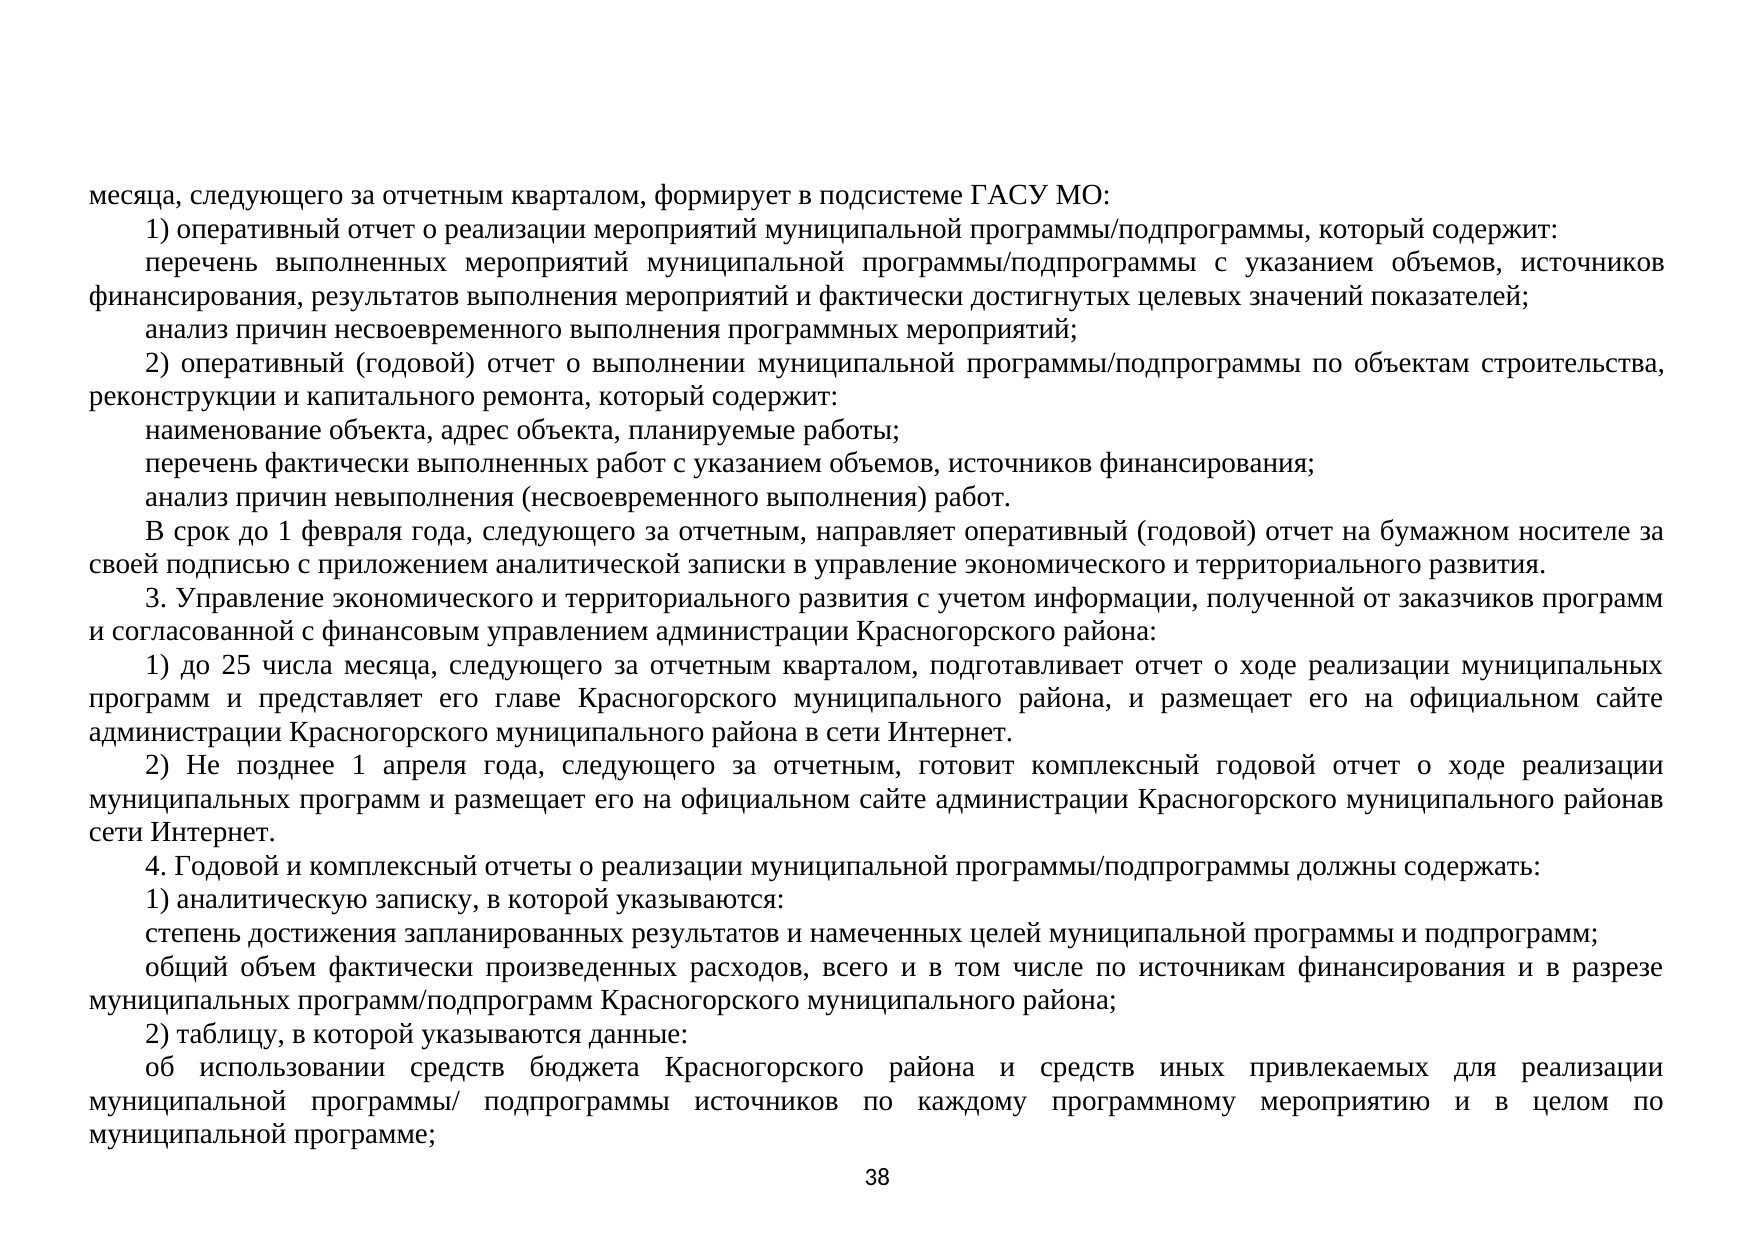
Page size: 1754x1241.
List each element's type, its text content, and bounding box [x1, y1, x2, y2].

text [89, 177, 1665, 211]
text общий объем фактически произведенных расходов, всего и в том числе по источникам финансирования и в разрезе муниципальных программ/подпрограмм Красногорского муниципального района; [89, 949, 1665, 1016]
text В срок до 1 февраля года, следующего за отчетным, направляет оперативный (годовой) отчет на бумажном носителе за своей подписью с приложением аналитической записки в управление экономического и территориального развития. [89, 513, 1665, 580]
text 2) таблицу, в которой указываются данные: [89, 1016, 1665, 1049]
text степень достижения запланированных результатов и намеченных целей муниципальной программы и подпрограмм; [89, 915, 1665, 949]
text 2) Не позднее 1 апреля года, следующего за отчетным, готовит комплексный годовой отчет о ходе реализации муниципальных программ и размещает его на официальном сайте администрации Красногорского муниципального районав сети Интернет. [89, 747, 1665, 848]
text 2) оперативный (годовой) отчет о выполнении муниципальной программы/подпрограммы по объектам строительства, реконструкции и капитального ремонта, который содержит: [89, 345, 1665, 412]
text 4. Годовой и комплексный отчеты о реализации муниципальной программы/подпрограммы должны содержать: [89, 848, 1665, 882]
text перечень выполненных мероприятий муниципальной программы/подпрограммы с указанием объемов, источников финансирования, результатов выполнения мероприятий и фактически достигнутых целевых значений показателей; [89, 244, 1665, 311]
text перечень фактически выполненных работ с указанием объемов, источников финансирования; [89, 446, 1665, 479]
text 1) оперативный отчет о реализации мероприятий муниципальной программы/подпрограммы, который содержит: [89, 211, 1665, 244]
text 1) аналитическую записку, в которой указываются: [89, 882, 1665, 915]
text наименование объекта, адрес объекта, планируемые работы; [89, 412, 1665, 446]
text об использовании средств бюджета Красногорского района и средств иных привлекаемых для реализации муниципальной программы/ подпрограммы источников по каждому программному мероприятию и в целом по муниципальной программе; [89, 1049, 1665, 1150]
text 3. Управление экономического и территориального развития с учетом информации, полученной от заказчиков программ и согласованной с финансовым управлением администрации Красногорского района: [89, 580, 1665, 647]
text анализ причин невыполнения (несвоевременного выполнения) работ. [89, 479, 1665, 513]
text анализ причин несвоевременного выполнения программных мероприятий; [89, 311, 1665, 345]
text 1) до 25 числа месяца, следующего за отчетным кварталом, подготавливает отчет о ходе реализации муниципальных программ и представляет его главе Красногорского муниципального района, и размещает его на официальном сайте администрации Красногорского муниципального района в сети Интернет. [89, 647, 1665, 747]
